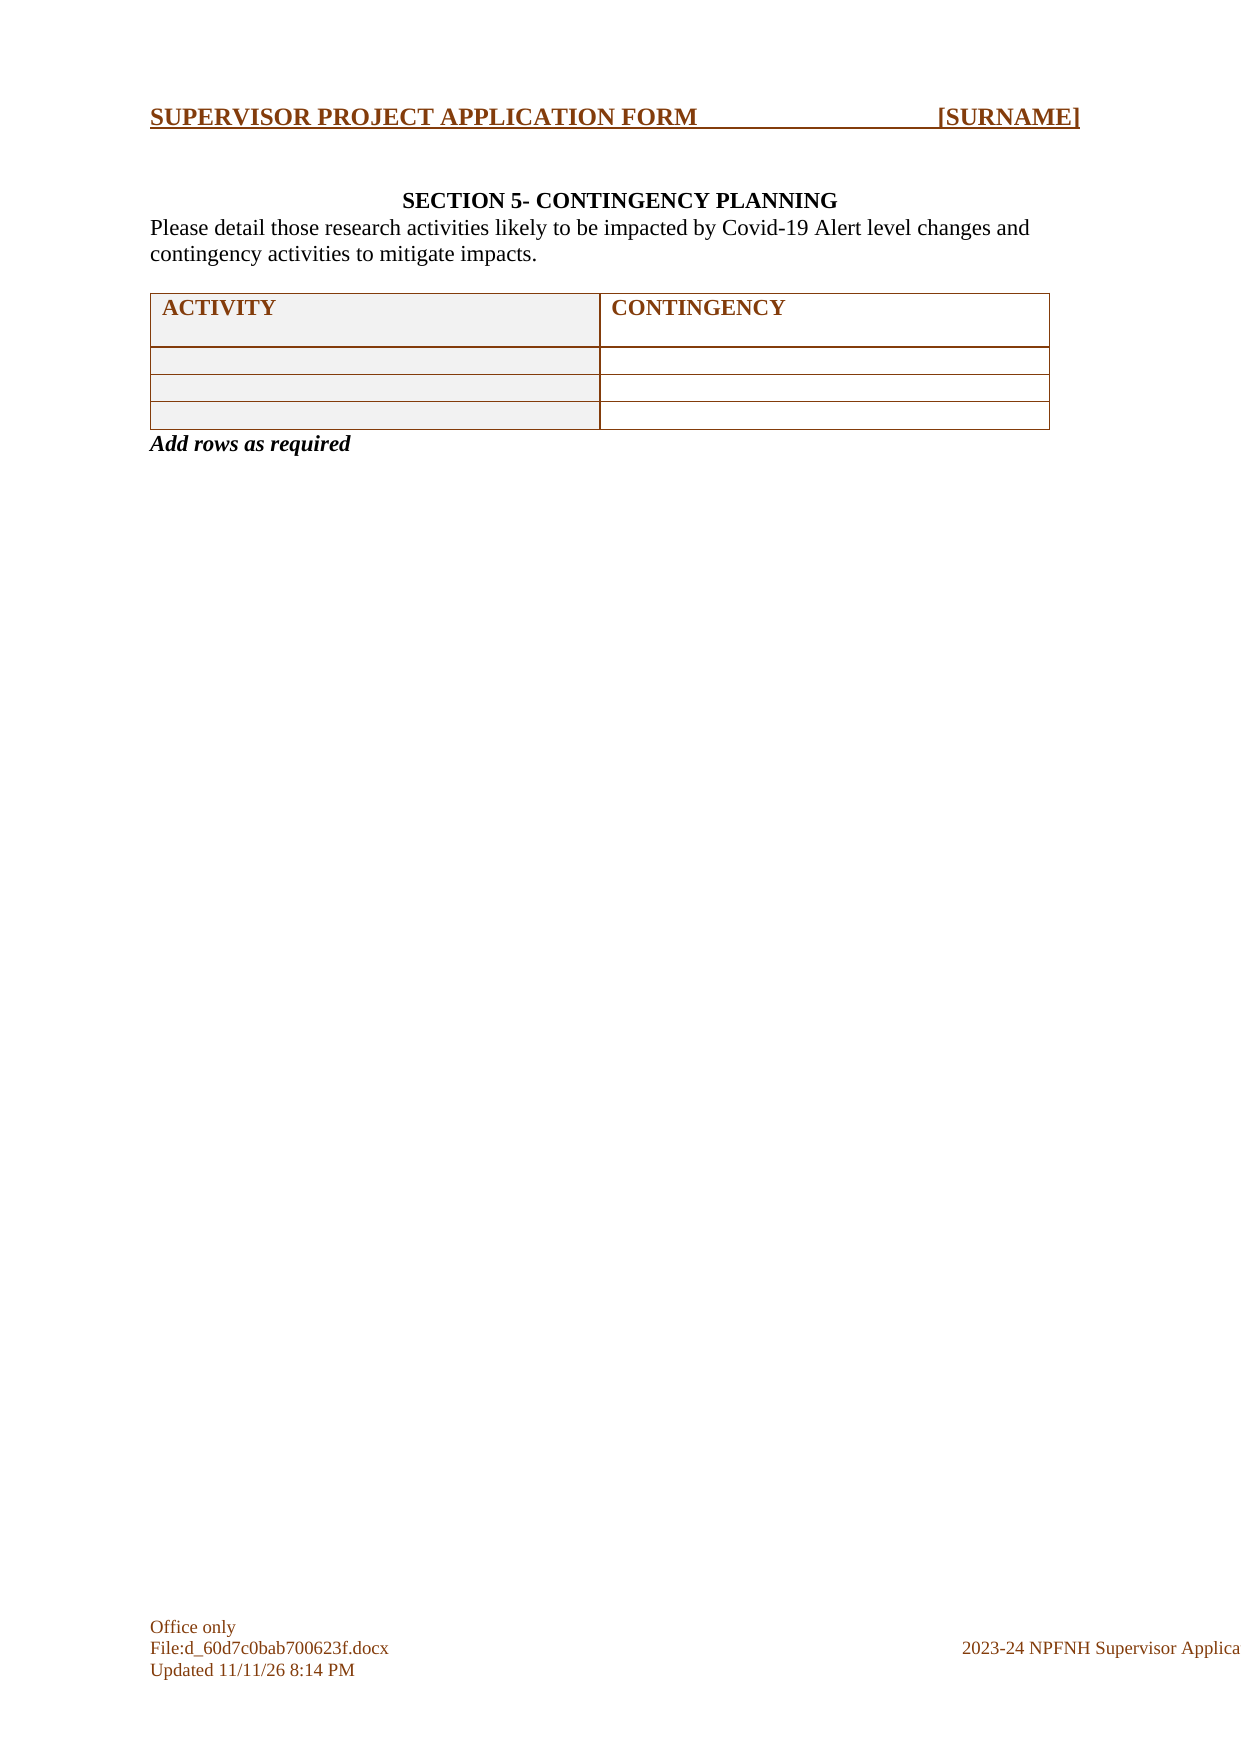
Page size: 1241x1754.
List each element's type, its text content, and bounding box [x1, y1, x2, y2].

table_header ACTIVITY [151, 294, 599, 346]
table_cell [151, 375, 599, 401]
subtitle Section 5- Contingency planning [150, 187, 1090, 214]
table_cell [601, 348, 1049, 374]
text Add rows as required [150, 430, 1090, 456]
table_cell [601, 375, 1049, 401]
table_cell [151, 402, 599, 429]
text Please detail those research activities likely to be impacted by Covid-19 Alert level changes and contingency activities to mitigate impacts. [150, 214, 1090, 266]
table_cell [601, 402, 1049, 429]
table_header CONTINGENCY [601, 294, 1049, 346]
table_cell [151, 348, 599, 374]
